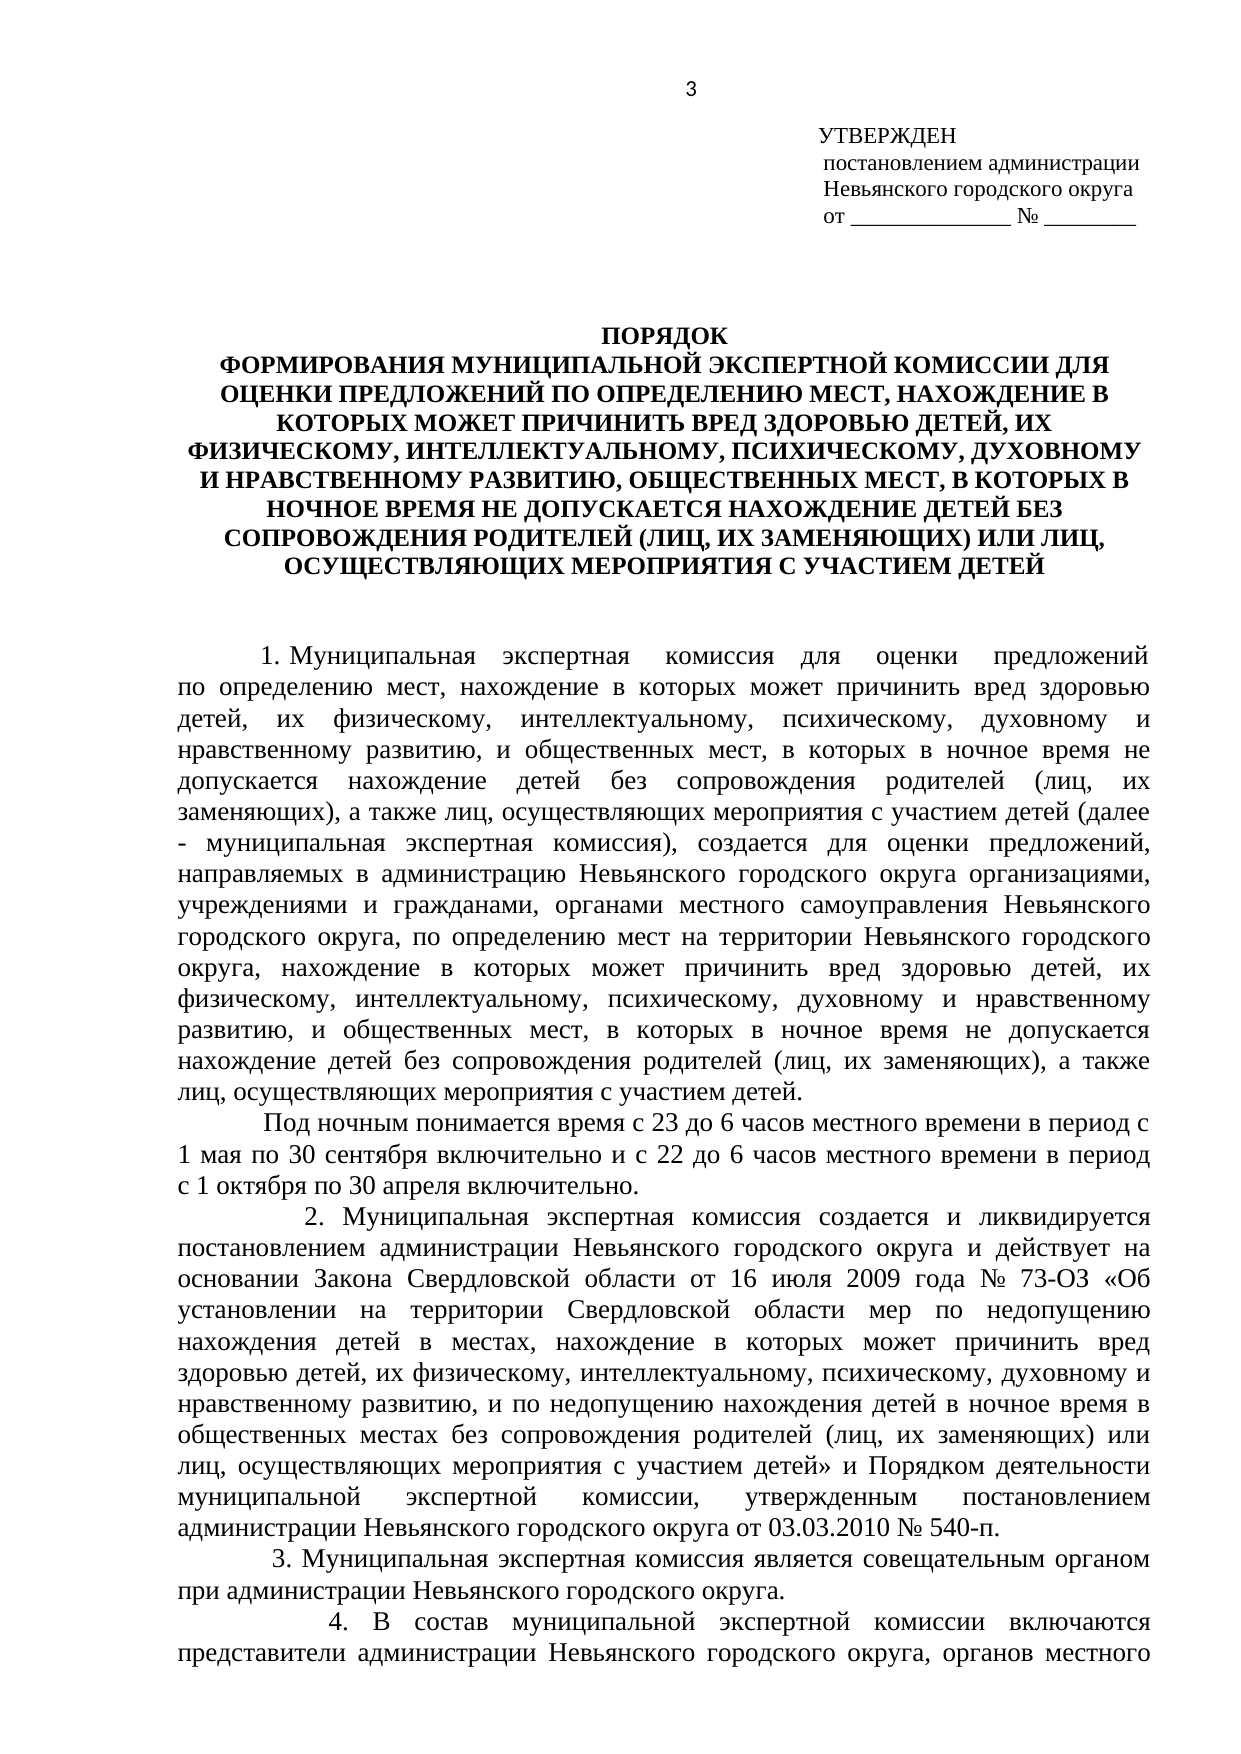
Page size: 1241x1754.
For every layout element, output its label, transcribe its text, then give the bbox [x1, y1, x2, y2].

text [177, 1605, 1152, 1667]
text постановлением администрации [177, 149, 1152, 175]
text 1. Муниципальная экспертная комиссия для оценки предложений по определению мест, нахождение в которых может причинить вред здоровью детей, их физическому, интеллектуальному, психическому, духовному и нравственному развитию, и общественных мест, в которых в ночное время не допускается нахождение детей без сопровождения родителей (лиц, их заменяющих), а также лиц, осуществляющих мероприятия с участием детей (далее - муниципальная экспертная комиссия), создается для оценки предложений, направляемых в администрацию Невьянского городского округа организациями, учреждениями и гражданами, органами местного самоуправления Невьянского городского округа, по определению мест на территории Невьянского городского округа, нахождение в которых может причинить вред здоровью детей, их физическому, интеллектуальному, психическому, духовному и нравственному развитию, и общественных мест, в которых в ночное время не допускается нахождение детей без сопровождения родителей (лиц, их заменяющих), а также лиц, осуществляющих мероприятия с участием детей. [177, 639, 1152, 1107]
text Невьянского городского округа [177, 175, 1152, 202]
text 3. Муниципальная экспертная комиссия является совещательным органом при администрации Невьянского городского округа. [177, 1543, 1152, 1605]
text от ______________ № ________ [177, 202, 1152, 228]
text Под ночным понимается время с 23 до 6 часов местного времени в период с 1 мая по 30 сентября включительно и с 22 до 6 часов местного времени в период с 1 октября по 30 апреля включительно. [177, 1107, 1152, 1200]
text ПОРЯДОК [177, 321, 1152, 350]
text ФОРМИРОВАНИЯ МУНИЦИПАЛЬНОЙ ЭКСПЕРТНОЙ КОМИССИИ ДЛЯ ОЦЕНКИ ПРЕДЛОЖЕНИЙ ПО ОПРЕДЕЛЕНИЮ МЕСТ, НАХОЖДЕНИЕ В КОТОРЫХ МОЖЕТ ПРИЧИНИТЬ ВРЕД ЗДОРОВЬЮ ДЕТЕЙ, ИХ ФИЗИЧЕСКОМУ, ИНТЕЛЛЕКТУАЛЬНОМУ, ПСИХИЧЕСКОМУ, ДУХОВНОМУ И НРАВСТВЕННОМУ РАЗВИТИЮ, ОБЩЕСТВЕННЫХ МЕСТ, В КОТОРЫХ В НОЧНОЕ ВРЕМЯ НЕ ДОПУСКАЕТСЯ НАХОЖДЕНИЕ ДЕТЕЙ БЕЗ СОПРОВОЖДЕНИЯ РОДИТЕЛЕЙ (ЛИЦ, ИХ ЗАМЕНЯЮЩИХ) ИЛИ ЛИЦ, ОСУЩЕСТВЛЯЮЩИХ МЕРОПРИЯТИЯ С УЧАСТИЕМ ДЕТЕЙ [177, 350, 1152, 580]
text 2. Муниципальная экспертная комиссия создается и ликвидируется постановлением администрации Невьянского городского округа и действует на основании Закона Свердловской области от 16 июля 2009 года № 73-ОЗ «Об установлении на территории Свердловской области мер по недопущению нахождения детей в местах, нахождение в которых может причинить вред здоровью детей, их физическому, интеллектуальному, психическому, духовному и нравственному развитию, и по недопущению нахождения детей в ночное время в общественных местах без сопровождения родителей (лиц, их заменяющих) или лиц, осуществляющих мероприятия с участием детей» и Порядком деятельности муниципальной экспертной комиссии, утвержденным постановлением администрации Невьянского городского округа от 03.03.2010 № 540-п. [177, 1200, 1152, 1543]
text УТВЕРЖДЕН [177, 123, 1152, 149]
